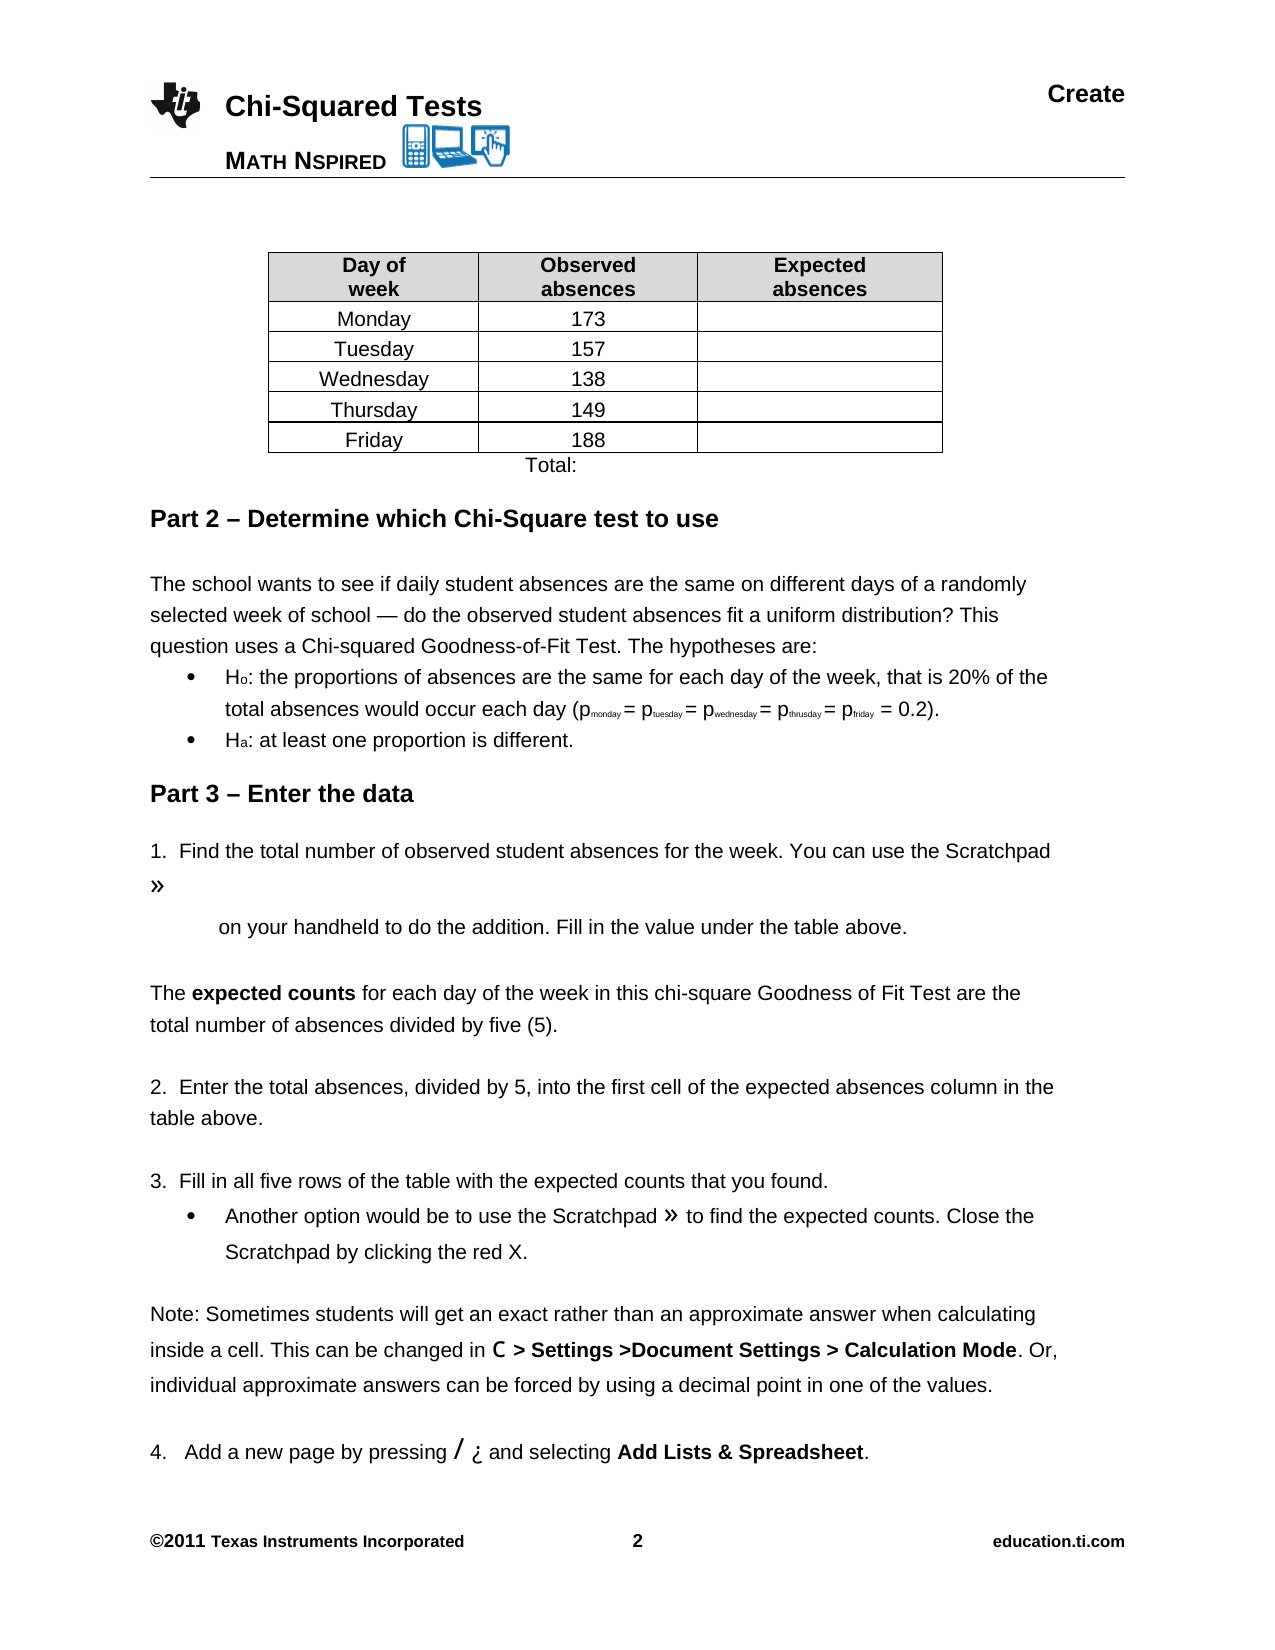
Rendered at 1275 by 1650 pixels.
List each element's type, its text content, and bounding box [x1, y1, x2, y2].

picture [150, 81, 200, 129]
table_cell Problem 1 A school wants to see if student absences are different on different days of a randomly selected week of school. Total: [139, 202, 1072, 504]
table_cell Part 2 – Determine which Chi-Square test to use The school wants to see if daily student absences are the same on different days of a randomly selected week of school — do the observed student absences fit a uniform distribution? This question uses a Chi-squared Goodness-of-Fit Test. The hypotheses are: Ho: the proportions of absences are the same for each day of the week, that is 20% of the total absences would occur each day (pmonday = ptuesday = pwednesday = pthrusday = pfriday = 0.2). Ha: at least one proportion is different. [139, 504, 1072, 779]
picture [400, 122, 513, 170]
